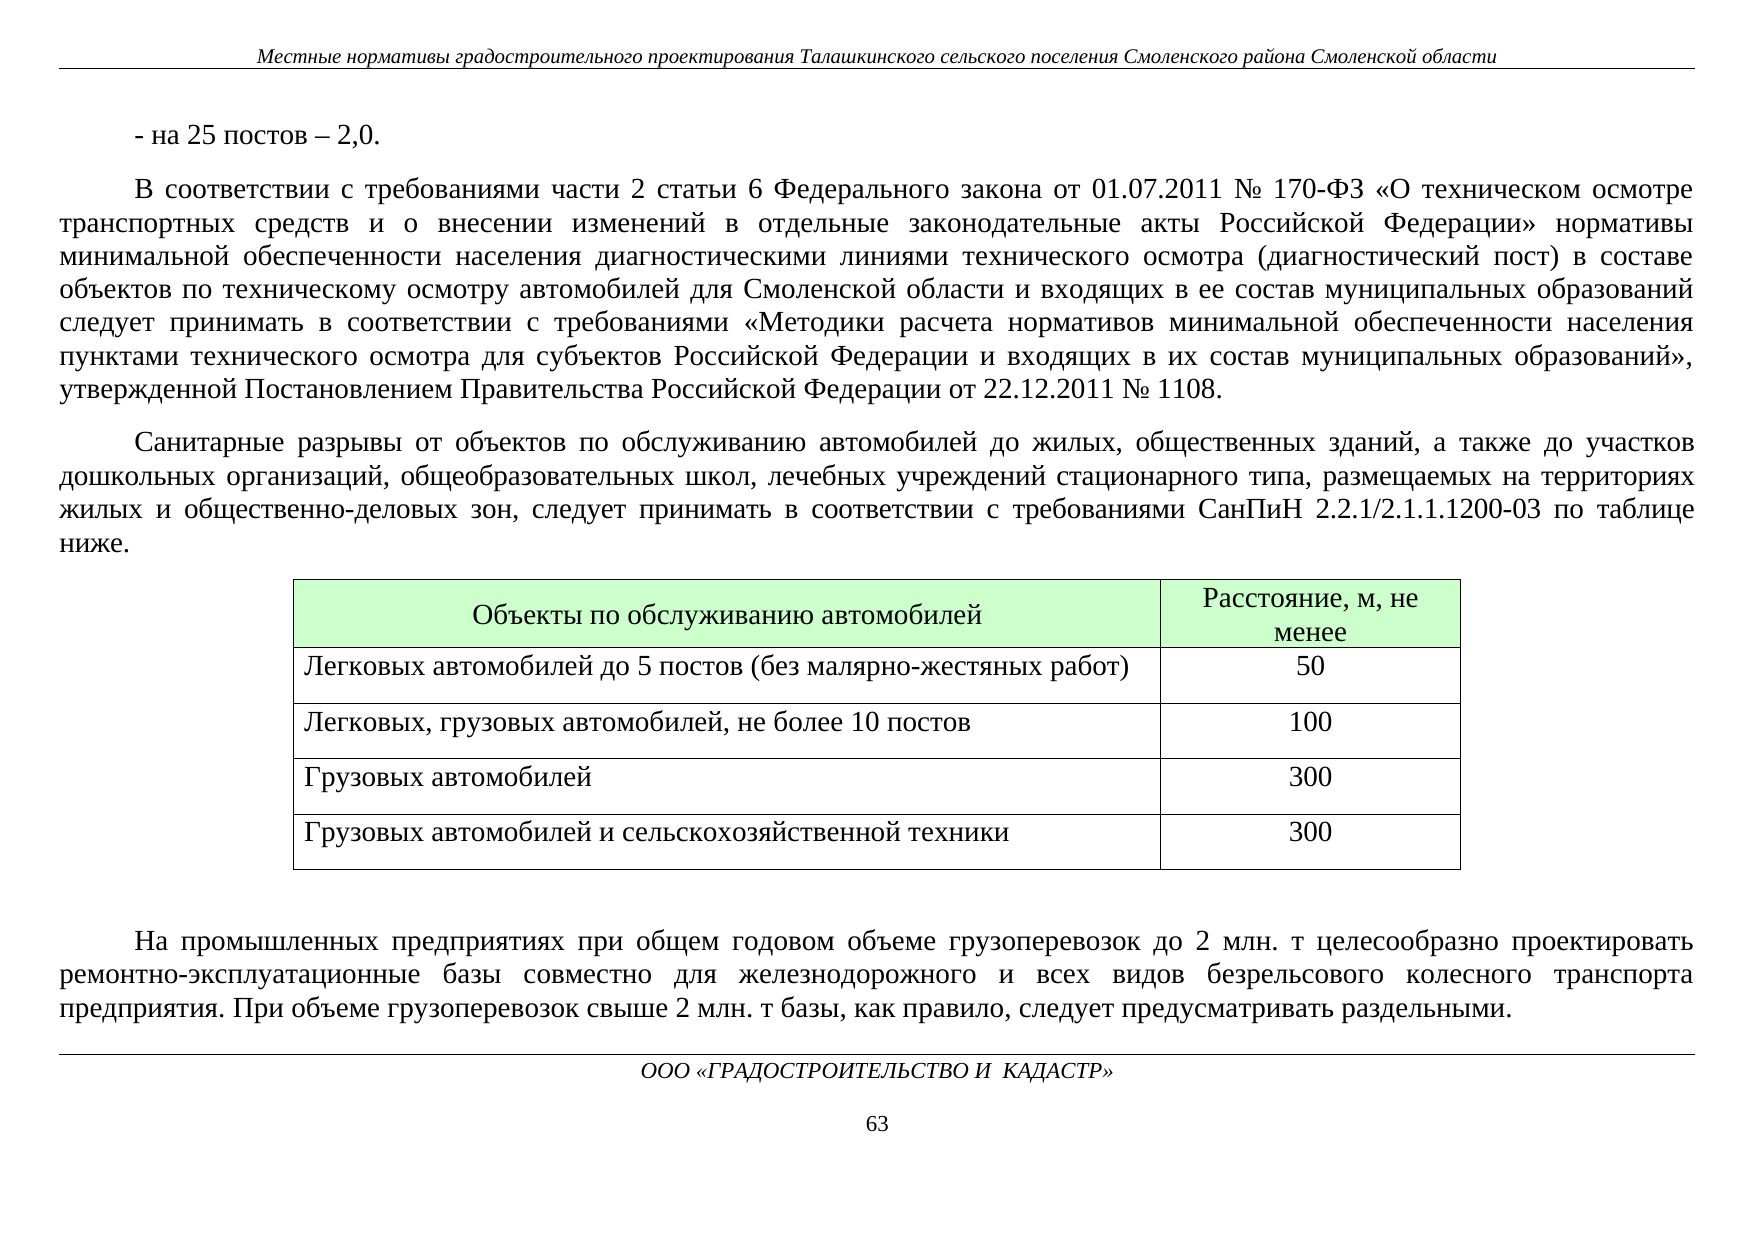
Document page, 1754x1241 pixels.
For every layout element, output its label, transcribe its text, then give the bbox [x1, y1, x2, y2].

table_cell Грузовых автомобилей и сельскохозяйственной техники [294, 815, 1160, 869]
text На промышленных предприятиях при общем годовом объеме грузоперевозок до 2 млн. т целесообразно проектировать ремонтно-эксплуатационные базы совместно для железнодорожного и всех видов безрельсового колесного транспорта предприятия. При объеме грузоперевозок свыше 2 млн. т базы, как правило, следует предусматривать раздельными. [59, 924, 1695, 1023]
table_cell 300 [1161, 815, 1460, 869]
table_cell 300 [1161, 759, 1460, 813]
table_header Объекты по обслуживанию автомобилей [294, 580, 1160, 647]
table_header Расстояние, м, не менее [1161, 580, 1460, 647]
text Санитарные разрывы от объектов по обслуживанию автомобилей до жилых, общественных зданий, а также до участков дошкольных организаций, общеобразовательных школ, лечебных учреждений стационарного типа, размещаемых на территориях жилых и общественно-деловых зон, следует принимать в соответствии с требованиями СанПиН 2.2.1/2.1.1.1200-03 по таблице ниже. [59, 425, 1695, 558]
table_cell Грузовых автомобилей [294, 759, 1160, 813]
table_cell 50 [1161, 648, 1460, 703]
text - на 25 постов – 2,0. [59, 118, 1695, 151]
table_cell 100 [1161, 704, 1460, 758]
table_cell Легковых автомобилей до 5 постов (без малярно-жестяных работ) [294, 648, 1160, 703]
table_cell Легковых, грузовых автомобилей, не более 10 постов [294, 704, 1160, 758]
text В соответствии с требованиями части 2 статьи 6 Федерального закона от 01.07.2011 № 170-ФЗ «О техническом осмотре транспортных средств и о внесении изменений в отдельные законодательные акты Российской Федерации» нормативы минимальной обеспеченности населения диагностическими линиями технического осмотра (диагностический пост) в составе объектов по техническому осмотру автомобилей для Смоленской области и входящих в ее состав муниципальных образований следует принимать в соответствии с требованиями «Методики расчета нормативов минимальной обеспеченности населения пунктами технического осмотра для субъектов Российской Федерации и входящих в их состав муниципальных образований», утвержденной Постановлением Правительства Российской Федерации от 22.12.2011 № 1108. [59, 172, 1695, 404]
